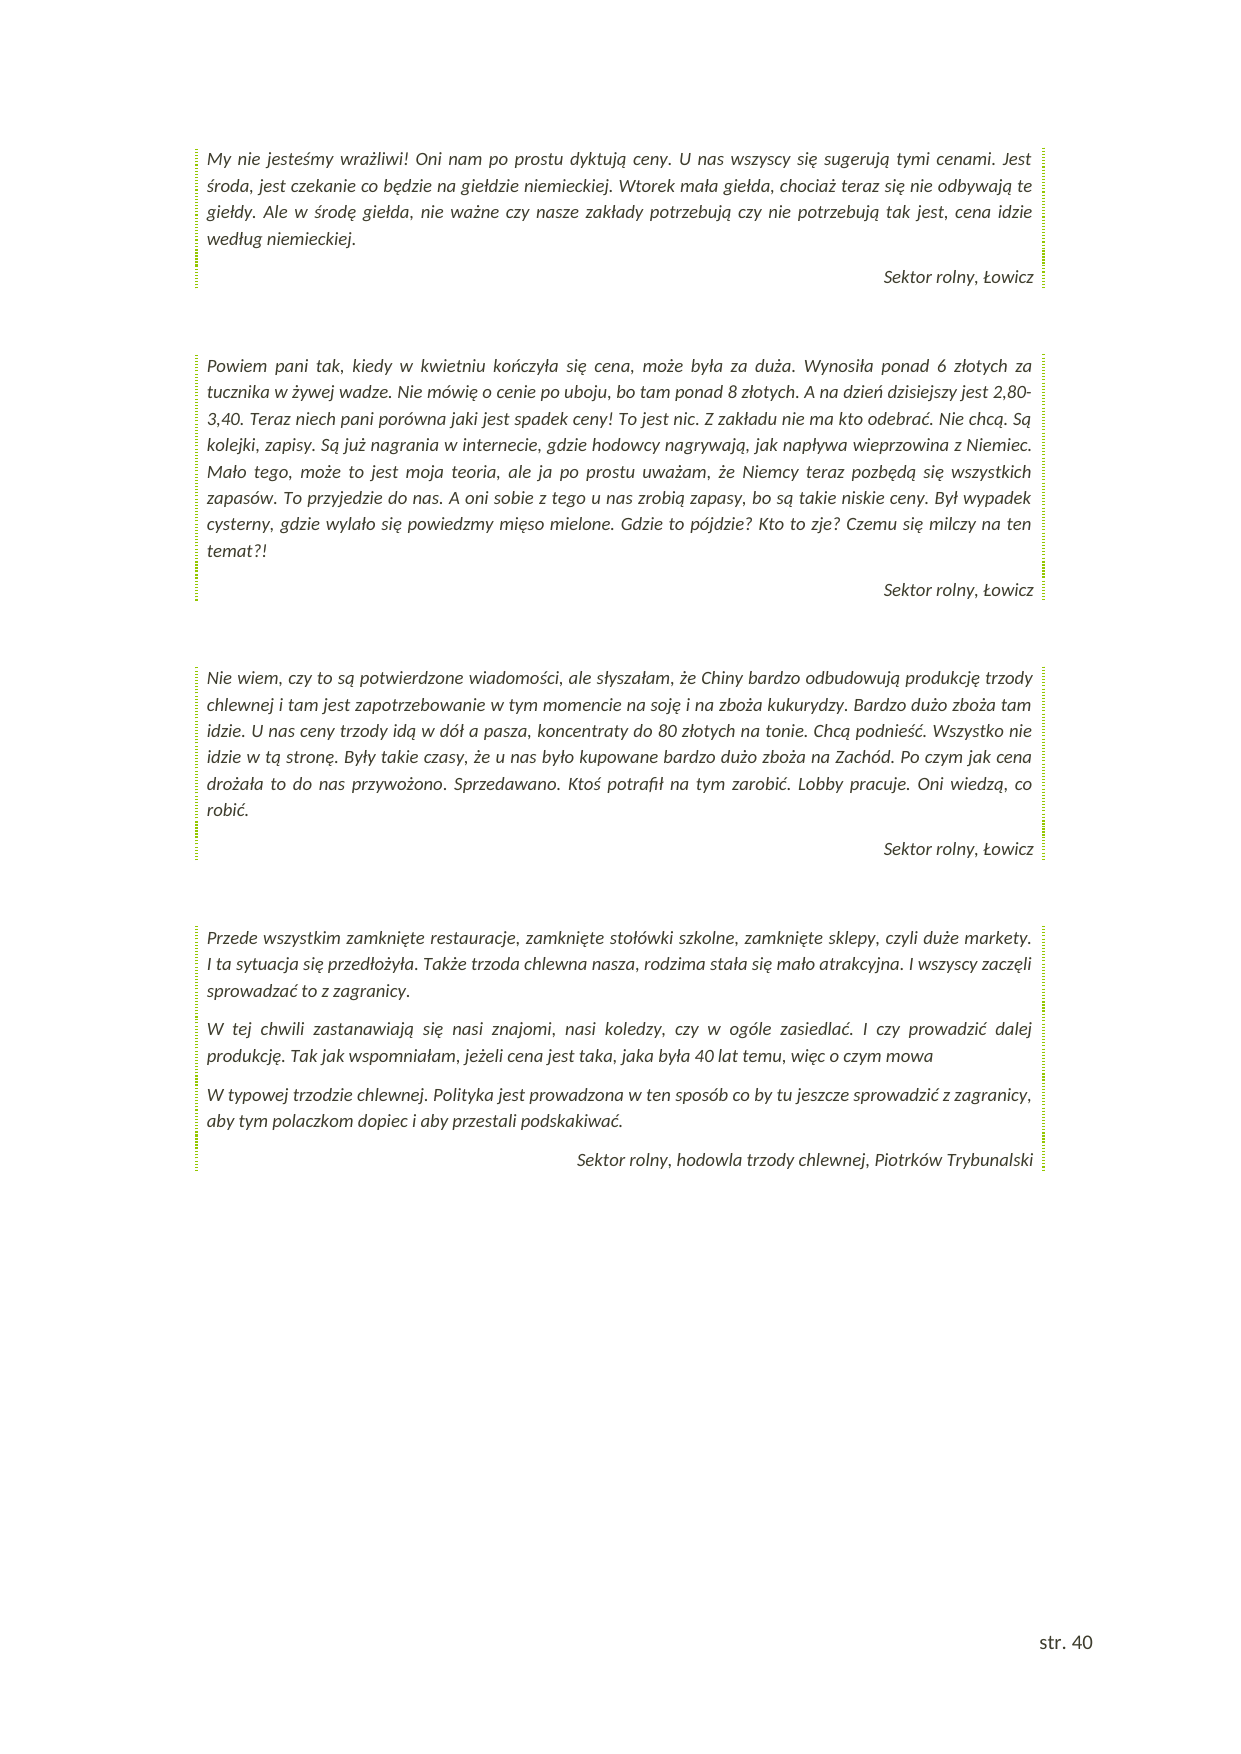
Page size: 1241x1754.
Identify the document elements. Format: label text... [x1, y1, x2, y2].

text Powiem pani tak, kiedy w kwietniu kończyła się cena, może była za duża. Wynosiła ponad 6 złotych za tucznika w żywej wadze. Nie mówię o cenie po uboju, bo tam ponad 8 złotych. A na dzień dzisiejszy jest 2,80-3,40. Teraz niech pani porówna jaki jest spadek ceny! To jest nic. Z zakładu nie ma kto odebrać. Nie chcą. Są kolejki, zapisy. Są już nagrania w internecie, gdzie hodowcy nagrywają, jak napływa wieprzowina z Niemiec. Mało tego, może to jest moja teoria, ale ja po prostu uważam, że Niemcy teraz pozbędą się wszystkich zapasów. To przyjedzie do nas. A oni sobie z tego u nas zrobią zapasy, bo są takie niskie ceny. Był wypadek cysterny, gdzie wylało się powiedzmy mięso mielone. Gdzie to pójdzie? Kto to zje? Czemu się milczy na ten temat?! [195, 354, 1045, 562]
text Przede wszystkim zamknięte restauracje, zamknięte stołówki szkolne, zamknięte sklepy, czyli duże markety. I ta sytuacja się przedłożyła. Także trzoda chlewna nasza, rodzima stała się mało atrakcyjna. I wszyscy zaczęli sprowadzać to z zagranicy. [195, 926, 1045, 1002]
text W tej chwili zastanawiają się nasi znajomi, nasi koledzy, czy w ogóle zasiedlać. I czy prowadzić dalej produkcję. Tak jak wspomniałam, jeżeli cena jest taka, jaka była 40 lat temu, więc o czym mowa [195, 1018, 1045, 1067]
text Sektor rolny, Łowicz [195, 837, 1045, 860]
text Nie wiem, czy to są potwierdzone wiadomości, ale słyszałam, że Chiny bardzo odbudowują produkcję trzody chlewnej i tam jest zapotrzebowanie w tym momencie na soję i na zboża kukurydzy. Bardzo dużo zboża tam idzie. U nas ceny trzody idą w dół a pasza, koncentraty do 80 złotych na tonie. Chcą podnieść. Wszystko nie idzie w tą stronę. Były takie czasy, że u nas było kupowane bardzo dużo zboża na Zachód. Po czym jak cena drożała to do nas przywożono. Sprzedawano. Ktoś potrafił na tym zarobić. Lobby pracuje. Oni wiedzą, co robić. [195, 667, 1045, 821]
text W typowej trzodzie chlewnej. Polityka jest prowadzona w ten sposób co by tu jeszcze sprowadzić z zagranicy, aby tym polaczkom dopiec i aby przestali podskakiwać. [195, 1083, 1045, 1132]
text My nie jesteśmy wrażliwi! Oni nam po prostu dyktują ceny. U nas wszyscy się sugerują tymi cenami. Jest środa, jest czekanie co będzie na giełdzie niemieckiej. Wtorek mała giełda, chociaż teraz się nie odbywają te giełdy. Ale w środę giełda, nie ważne czy nasze zakłady potrzebują czy nie potrzebują tak jest, cena idzie według niemieckiej. [195, 148, 1045, 249]
text Sektor rolny, Łowicz [195, 266, 1045, 288]
text Sektor rolny, Łowicz [195, 578, 1045, 601]
text Sektor rolny, hodowla trzody chlewnej, Piotrków Trybunalski [195, 1148, 1045, 1171]
